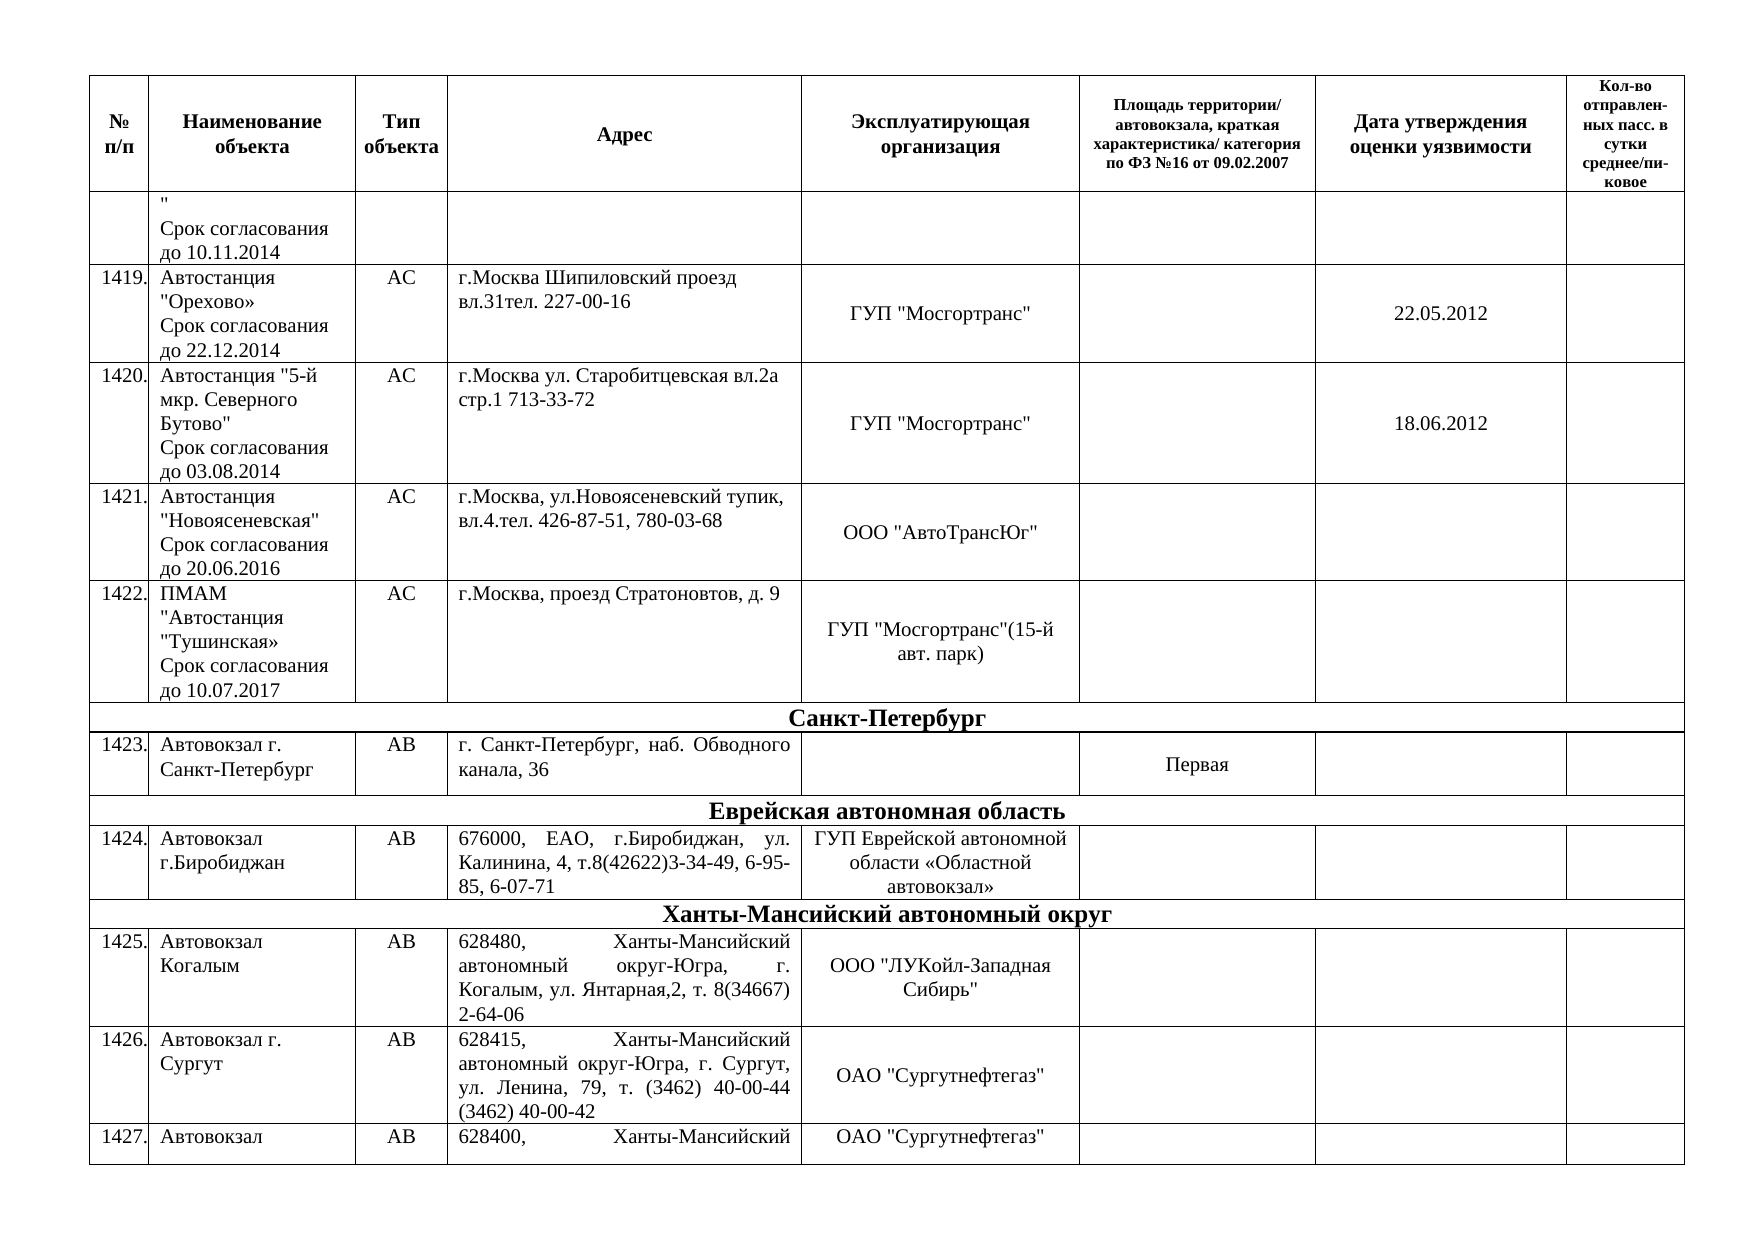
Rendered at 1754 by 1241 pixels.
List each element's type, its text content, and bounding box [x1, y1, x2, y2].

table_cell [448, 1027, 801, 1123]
table_header № п/п [90, 76, 148, 191]
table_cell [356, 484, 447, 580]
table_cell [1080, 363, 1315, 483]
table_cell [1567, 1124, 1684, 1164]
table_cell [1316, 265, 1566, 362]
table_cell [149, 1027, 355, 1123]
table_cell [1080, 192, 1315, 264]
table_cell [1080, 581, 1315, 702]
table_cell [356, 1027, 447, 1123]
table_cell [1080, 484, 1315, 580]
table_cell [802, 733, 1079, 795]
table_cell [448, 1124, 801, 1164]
table_header Дата утверждения оценки уязвимости [1316, 76, 1566, 191]
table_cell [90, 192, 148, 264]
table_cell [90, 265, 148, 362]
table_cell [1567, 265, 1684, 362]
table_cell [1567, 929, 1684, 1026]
table_header Наименование объекта [149, 76, 355, 191]
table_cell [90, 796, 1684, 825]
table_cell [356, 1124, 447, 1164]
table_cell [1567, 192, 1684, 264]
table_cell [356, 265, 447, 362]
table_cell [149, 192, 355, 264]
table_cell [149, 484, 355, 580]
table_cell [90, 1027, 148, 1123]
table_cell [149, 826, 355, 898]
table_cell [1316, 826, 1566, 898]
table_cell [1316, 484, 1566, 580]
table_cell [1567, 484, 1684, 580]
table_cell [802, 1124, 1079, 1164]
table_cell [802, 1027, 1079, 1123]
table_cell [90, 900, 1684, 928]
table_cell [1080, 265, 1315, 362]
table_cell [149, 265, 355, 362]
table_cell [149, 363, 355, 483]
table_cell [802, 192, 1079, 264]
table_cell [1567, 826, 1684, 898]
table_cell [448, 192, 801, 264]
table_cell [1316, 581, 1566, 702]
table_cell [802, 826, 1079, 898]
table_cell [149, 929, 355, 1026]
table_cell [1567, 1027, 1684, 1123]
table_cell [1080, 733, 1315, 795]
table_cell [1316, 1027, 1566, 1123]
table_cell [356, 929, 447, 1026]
table_header Адрес [448, 76, 801, 191]
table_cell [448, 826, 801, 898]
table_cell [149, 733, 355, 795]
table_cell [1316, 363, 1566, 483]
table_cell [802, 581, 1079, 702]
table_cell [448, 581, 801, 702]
table_header Площадь территории/ автовокзала, краткая характеристика/ категория по ФЗ №16 от 09.02.2007 [1080, 76, 1315, 191]
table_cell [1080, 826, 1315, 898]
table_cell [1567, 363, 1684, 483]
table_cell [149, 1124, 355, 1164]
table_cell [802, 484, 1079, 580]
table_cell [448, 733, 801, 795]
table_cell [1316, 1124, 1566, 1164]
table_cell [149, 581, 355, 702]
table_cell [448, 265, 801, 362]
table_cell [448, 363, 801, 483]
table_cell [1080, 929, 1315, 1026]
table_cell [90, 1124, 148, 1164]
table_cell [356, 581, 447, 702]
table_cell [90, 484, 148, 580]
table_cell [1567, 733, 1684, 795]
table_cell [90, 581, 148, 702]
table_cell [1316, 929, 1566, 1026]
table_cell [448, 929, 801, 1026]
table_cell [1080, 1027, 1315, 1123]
table_header Тип объекта [356, 76, 447, 191]
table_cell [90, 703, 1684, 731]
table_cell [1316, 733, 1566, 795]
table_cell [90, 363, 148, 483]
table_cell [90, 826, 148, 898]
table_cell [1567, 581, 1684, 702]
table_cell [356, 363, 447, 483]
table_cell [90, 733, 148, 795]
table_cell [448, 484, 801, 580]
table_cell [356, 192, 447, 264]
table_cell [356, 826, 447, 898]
table_header Эксплуатирующая организация [802, 76, 1079, 191]
table_header Кол-во отправлен-ных пасс. в сутки среднее/пи-ковое [1567, 76, 1684, 191]
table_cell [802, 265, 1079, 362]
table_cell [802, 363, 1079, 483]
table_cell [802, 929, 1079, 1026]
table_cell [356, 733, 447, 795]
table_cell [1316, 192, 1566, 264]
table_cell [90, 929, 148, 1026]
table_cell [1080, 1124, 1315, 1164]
